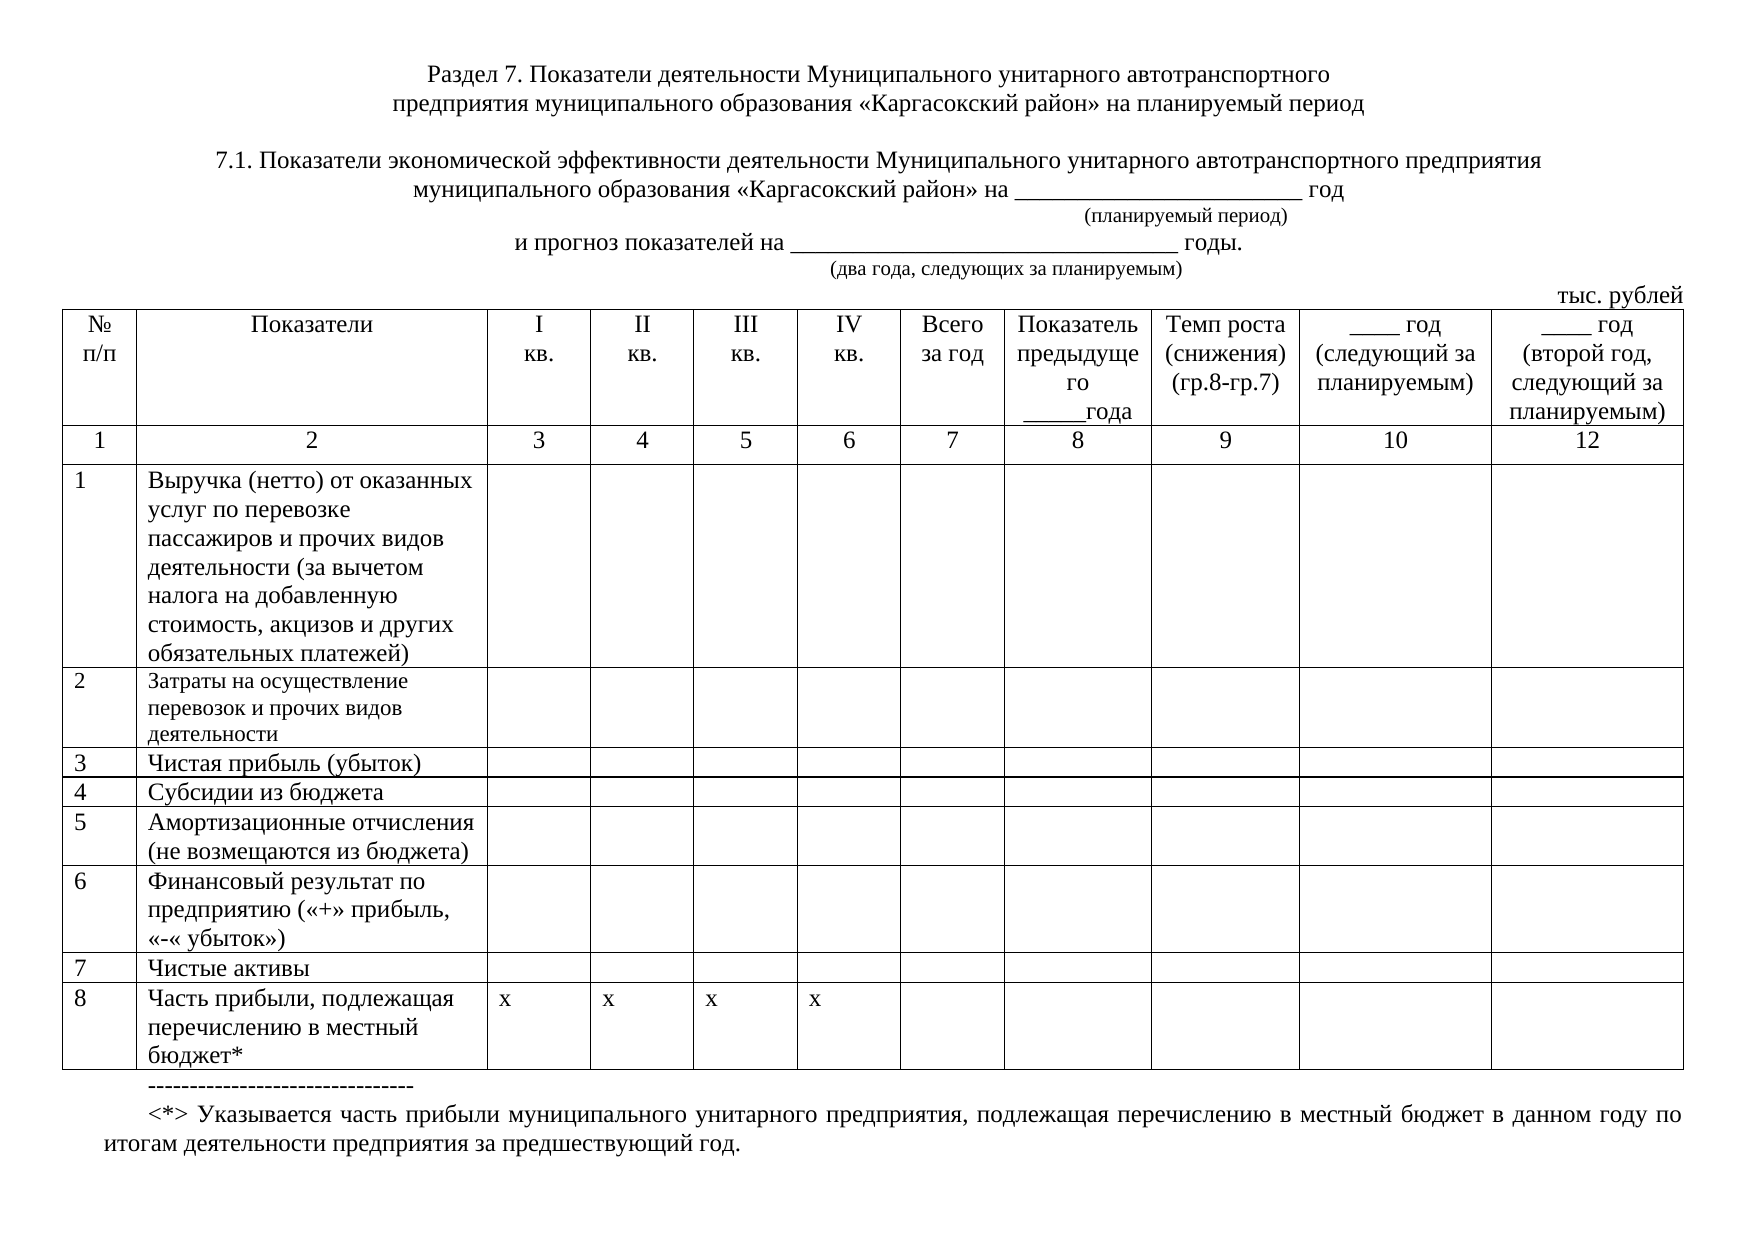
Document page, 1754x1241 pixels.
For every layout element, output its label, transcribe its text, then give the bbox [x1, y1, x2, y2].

table_cell [798, 807, 900, 865]
table_cell 2 [137, 426, 487, 464]
table_cell Выручка (нетто) от оказанных услуг по перевозке пассажиров и прочих видов деятельности (за вычетом налога на добавленную стоимость, акцизов и других обязательных платежей) [137, 465, 487, 667]
table_cell [488, 748, 590, 776]
table_cell 7 [63, 953, 136, 982]
table_cell [1152, 465, 1299, 667]
table_cell [798, 953, 900, 982]
table_cell [488, 953, 590, 982]
table_cell 2 [63, 668, 136, 747]
table_cell [488, 668, 590, 747]
table_cell 8 [1005, 426, 1151, 464]
text 7.1. Показатели экономической эффективности деятельности Муниципального унитарного автотранспортного предприятия [74, 145, 1683, 174]
table_cell [901, 668, 1004, 747]
table_cell [901, 748, 1004, 776]
table_cell [694, 778, 797, 806]
table_cell 4 [591, 426, 693, 464]
table_cell [488, 465, 590, 667]
table_cell [591, 778, 693, 806]
text и прогноз показателей на _______________________________ годы. [74, 227, 1683, 256]
table_cell 7 [901, 426, 1004, 464]
table_cell [1300, 778, 1491, 806]
table_header Показатели [137, 310, 487, 424]
table_cell [1300, 465, 1491, 667]
table_cell 4 [63, 778, 136, 806]
table_cell [1492, 778, 1683, 806]
table_cell Финансовый результат по предприятию («+» прибыль, «-« убыток») [137, 866, 487, 952]
table_cell [1300, 748, 1491, 776]
table_cell [1152, 668, 1299, 747]
table_header I кв. [488, 310, 590, 424]
table_cell [1492, 748, 1683, 776]
table_cell [1300, 866, 1491, 952]
table_cell x [488, 983, 590, 1069]
table_cell [901, 465, 1004, 667]
table_header Показатель предыдущего _____года [1005, 310, 1151, 424]
table_cell 6 [798, 426, 900, 464]
table_cell 3 [488, 426, 590, 464]
table_cell [488, 778, 590, 806]
table_cell [1492, 807, 1683, 865]
table_cell [1492, 866, 1683, 952]
table_cell [488, 866, 590, 952]
table_cell 3 [63, 748, 136, 776]
table_cell [1152, 866, 1299, 952]
table_cell [591, 465, 693, 667]
table_cell [591, 748, 693, 776]
table_cell [798, 465, 900, 667]
table_cell [1005, 778, 1151, 806]
table_cell [694, 465, 797, 667]
table_cell 1 [63, 465, 136, 667]
table_cell 10 [1300, 426, 1491, 464]
table_cell Часть прибыли, подлежащая перечислению в местный бюджет* [137, 983, 487, 1069]
table_cell 8 [63, 983, 136, 1069]
table_header ____ год (второй год, следующий за планируемым) [1492, 310, 1683, 424]
table_cell [901, 983, 1004, 1069]
table_cell [798, 866, 900, 952]
table_cell [901, 953, 1004, 982]
table_cell Амортизационные отчисления (не возмещаются из бюджета) [137, 807, 487, 865]
table_cell 5 [63, 807, 136, 865]
table_cell Чистые активы [137, 953, 487, 982]
table_header Темп роста (снижения) (гр.8-гр.7) [1152, 310, 1299, 424]
text <*> Указывается часть прибыли муниципального унитарного предприятия, подлежащая перечислению в местный бюджет в данном году по итогам деятельности предприятия за предшествующий год. [103, 1099, 1683, 1156]
table_cell [1005, 866, 1151, 952]
table_header IV кв. [798, 310, 900, 424]
table_cell 12 [1492, 426, 1683, 464]
table_cell 5 [694, 426, 797, 464]
table_cell [694, 668, 797, 747]
table_cell [1005, 983, 1151, 1069]
table_cell [1300, 983, 1491, 1069]
text (два года, следующих за планируемым) [74, 256, 1683, 280]
table_cell [798, 778, 900, 806]
table_cell Затраты на осуществление перевозок и прочих видов деятельности [137, 668, 487, 747]
table_cell [1005, 465, 1151, 667]
text -------------------------------- [103, 1070, 1683, 1099]
table_cell [901, 807, 1004, 865]
table_cell [1152, 778, 1299, 806]
table_cell [488, 807, 590, 865]
table_cell x [694, 983, 797, 1069]
text муниципального образования «Каргасокский район» на _______________________ год [74, 174, 1683, 203]
table_cell [1152, 748, 1299, 776]
table_cell [1492, 983, 1683, 1069]
table_cell 6 [63, 866, 136, 952]
table_cell [1005, 807, 1151, 865]
table_cell [591, 866, 693, 952]
text (планируемый период) [74, 203, 1683, 227]
table_cell [798, 668, 900, 747]
table_cell 1 [63, 426, 136, 464]
table_cell [1492, 668, 1683, 747]
table_cell [901, 778, 1004, 806]
table_cell [694, 748, 797, 776]
text Раздел 7. Показатели деятельности Муниципального унитарного автотранспортного [74, 59, 1683, 88]
table_header Всего за год [901, 310, 1004, 424]
table_header II кв. [591, 310, 693, 424]
table_cell [798, 748, 900, 776]
table_cell [694, 953, 797, 982]
table_cell [1005, 748, 1151, 776]
table_cell [1005, 953, 1151, 982]
table_cell [591, 668, 693, 747]
table_cell 9 [1152, 426, 1299, 464]
table_cell [1152, 953, 1299, 982]
table_cell [694, 866, 797, 952]
table_cell Чистая прибыль (убыток) [137, 748, 487, 776]
table_cell [1152, 983, 1299, 1069]
table_header III кв. [694, 310, 797, 424]
table_cell [1492, 953, 1683, 982]
text тыс. рублей [74, 280, 1683, 308]
table_cell [1300, 953, 1491, 982]
table_cell [1005, 668, 1151, 747]
table_cell [694, 807, 797, 865]
table_header № п/п [63, 310, 136, 424]
table_cell [901, 866, 1004, 952]
table_cell [1152, 807, 1299, 865]
table_cell Субсидии из бюджета [137, 778, 487, 806]
text предприятия муниципального образования «Каргасокский район» на планируемый период [74, 88, 1683, 117]
table_cell [591, 807, 693, 865]
table_cell [1492, 465, 1683, 667]
table_cell [1300, 807, 1491, 865]
table_header ____ год (следующий за планируемым) [1300, 310, 1491, 424]
table_cell [591, 953, 693, 982]
table_cell x [798, 983, 900, 1069]
table_cell [1300, 668, 1491, 747]
table_cell x [591, 983, 693, 1069]
